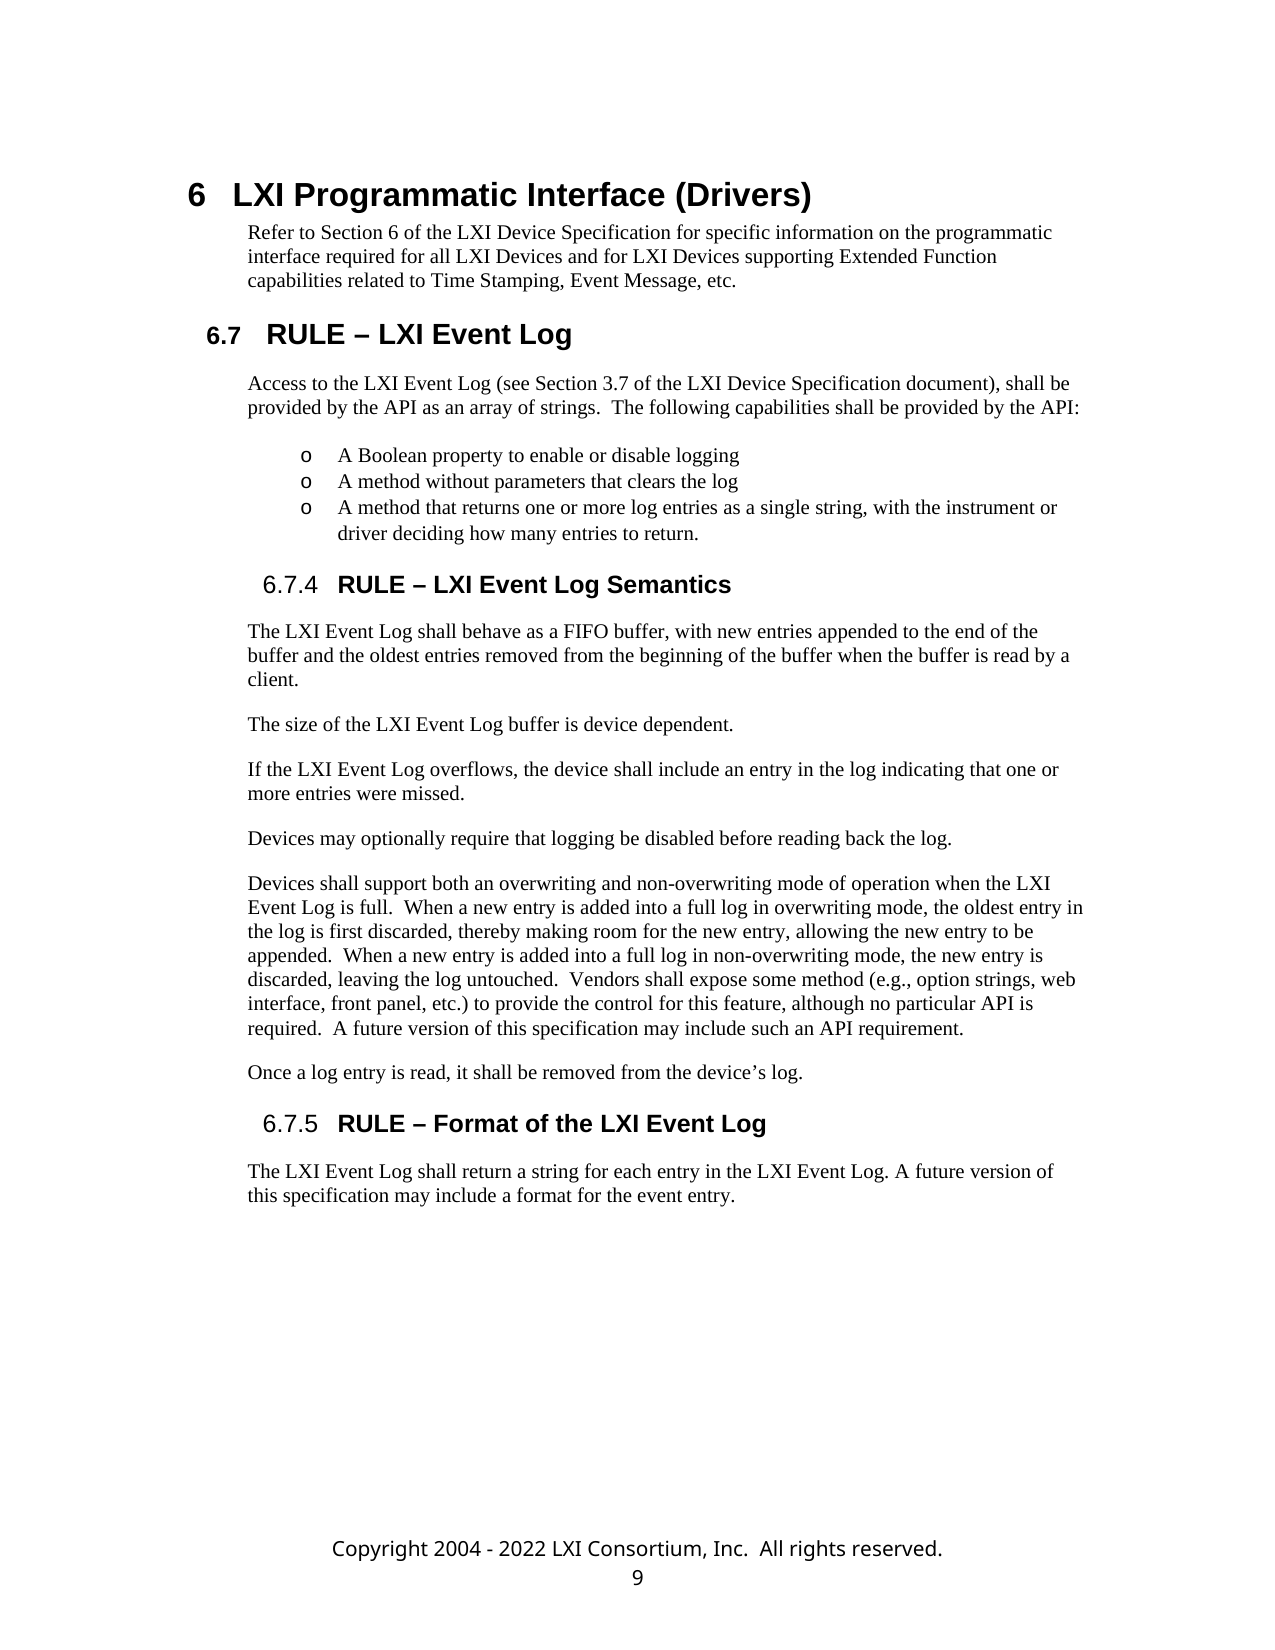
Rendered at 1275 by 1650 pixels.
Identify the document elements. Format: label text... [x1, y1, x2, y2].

text Refer to Section 6 of the LXI Device Specification for specific information on the programmatic interface required for all LXI Devices and for LXI Devices supporting Extended Function capabilities related to Time Stamping, Event Message, etc. [247, 220, 1087, 292]
subtitle LXI Programmatic Interface (Drivers) [187, 175, 1087, 213]
subtitle RULE – LXI Event Log Semantics [262, 570, 1087, 598]
text The LXI Event Log shall behave as a FIFO buffer, with new entries appended to the end of the buffer and the oldest entries removed from the beginning of the buffer when the buffer is read by a client. [247, 619, 1087, 691]
list A method without parameters that clears the log [300, 469, 1087, 495]
text The size of the LXI Event Log buffer is device dependent. [247, 712, 1087, 736]
subtitle RULE – LXI Event Log [206, 317, 1087, 350]
text Devices may optionally require that logging be disabled before reading back the log. [247, 826, 1087, 850]
subtitle RULE – Format of the LXI Event Log [262, 1109, 1087, 1138]
text Once a log entry is read, it shall be removed from the device’s log. [247, 1060, 1087, 1084]
text If the LXI Event Log overflows, the device shall include an entry in the log indicating that one or more entries were missed. [247, 757, 1087, 805]
text The LXI Event Log shall return a string for each entry in the LXI Event Log. A future version of this specification may include a format for the event entry. [247, 1159, 1087, 1207]
list A method that returns one or more log entries as a single string, with the instrument or driver deciding how many entries to return. [300, 495, 1087, 545]
text Devices shall support both an overwriting and non-overwriting mode of operation when the LXI Event Log is full. When a new entry is added into a full log in overwriting mode, the oldest entry in the log is first discarded, thereby making room for the new entry, allowing the new entry to be appended. When a new entry is added into a full log in non-overwriting mode, the new entry is discarded, leaving the log untouched. Vendors shall expose some method (e.g., option strings, web interface, front panel, etc.) to provide the control for this feature, although no particular API is required. A future version of this specification may include such an API requirement. [247, 871, 1087, 1039]
text Access to the LXI Event Log (see Section 3.7 of the LXI Device Specification document), shall be provided by the API as an array of strings. The following capabilities shall be provided by the API: [247, 371, 1087, 443]
list A Boolean property to enable or disable logging [300, 443, 1087, 469]
